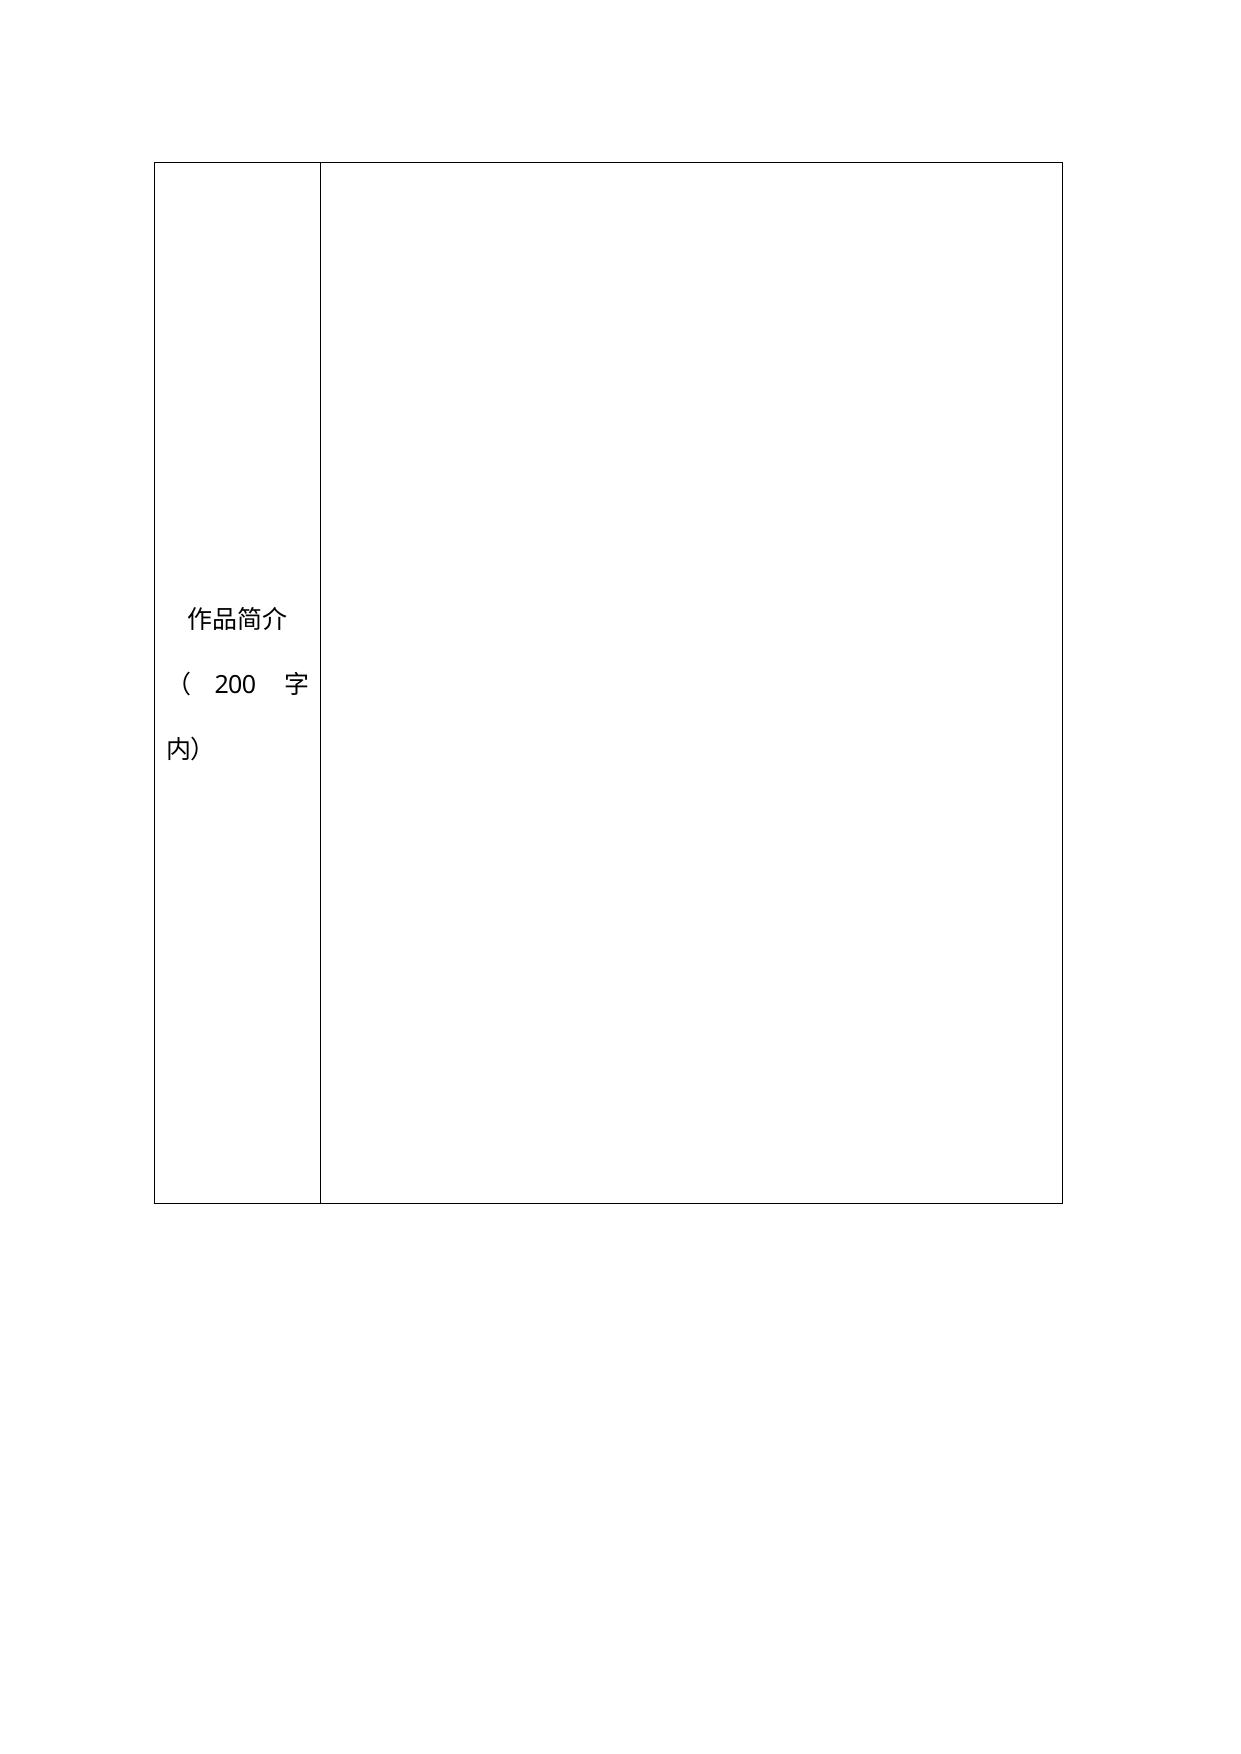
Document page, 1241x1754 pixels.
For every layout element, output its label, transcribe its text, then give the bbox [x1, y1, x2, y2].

table_cell [321, 163, 1062, 1203]
table_cell 作品简介 （200字内） [155, 163, 320, 1203]
